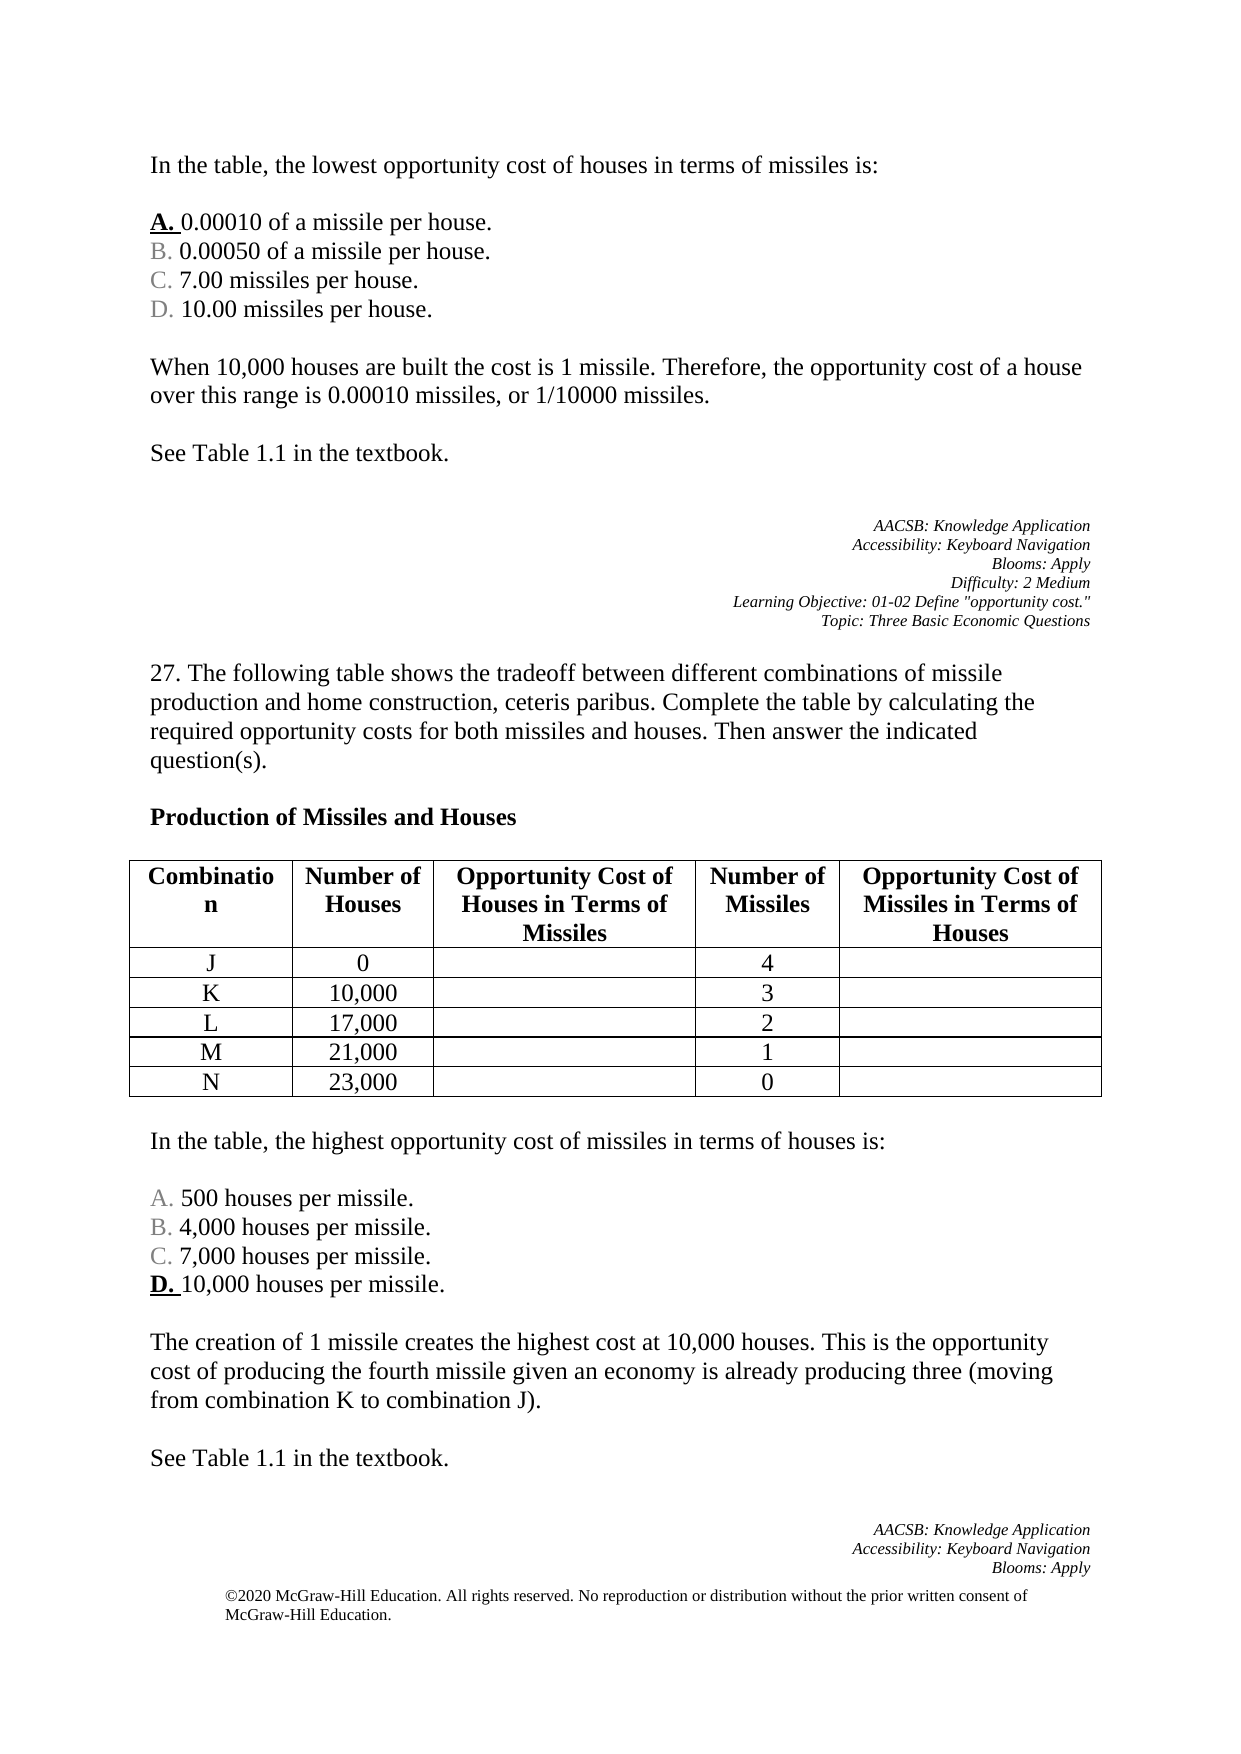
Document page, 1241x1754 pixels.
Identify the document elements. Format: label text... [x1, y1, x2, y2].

table_cell 23,000 [293, 1067, 433, 1096]
table_cell J [130, 948, 292, 977]
text Production of Missiles and Houses [150, 802, 1090, 831]
text D. 10,000 houses per missile. [150, 1269, 1090, 1298]
table_cell [840, 1067, 1101, 1096]
text B. 0.00050 of a missile per house. [150, 236, 1090, 265]
table_cell 0 [696, 1067, 839, 1096]
table_cell [840, 978, 1101, 1007]
text D. 10.00 missiles per house. [150, 294, 1090, 322]
table_cell M [130, 1038, 292, 1066]
text See Table 1.1 in the textbook. [150, 1443, 1090, 1472]
table_cell 4 [696, 948, 839, 977]
table_cell 1 [696, 1038, 839, 1066]
text In the table, the lowest opportunity cost of houses in terms of missiles is: [150, 150, 1090, 179]
table_header Opportunity Cost of Houses in Terms of Missiles [434, 861, 695, 947]
table_header Number of Missiles [696, 861, 839, 947]
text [150, 1520, 1090, 1577]
table_cell [434, 1008, 695, 1036]
table_header Number of Houses [293, 861, 433, 947]
table_cell [434, 948, 695, 977]
text C. 7,000 houses per missile. [150, 1241, 1090, 1269]
table_cell [434, 1067, 695, 1096]
table_cell N [130, 1067, 292, 1096]
table_cell [840, 948, 1101, 977]
text See Table 1.1 in the textbook. [150, 438, 1090, 467]
table_cell [434, 978, 695, 1007]
text The creation of 1 missile creates the highest cost at 10,000 houses. This is the opportunity cost of producing the fourth missile given an economy is already producing three (moving from combination K to combination J). [150, 1327, 1090, 1414]
table_cell [840, 1038, 1101, 1066]
table_header Opportunity Cost of Missiles in Terms of Houses [840, 861, 1101, 947]
table_cell 0 [293, 948, 433, 977]
table_cell 10,000 [293, 978, 433, 1007]
text 27. The following table shows the tradeoff between different combinations of missile production and home construction, ceteris paribus. Complete the table by calculating the required opportunity costs for both missiles and houses. Then answer the indicated question(s). [150, 658, 1090, 773]
text C. 7.00 missiles per house. [150, 265, 1090, 294]
table_cell 17,000 [293, 1008, 433, 1036]
text B. 4,000 houses per missile. [150, 1212, 1090, 1241]
table_cell K [130, 978, 292, 1007]
table_header Combination [130, 861, 292, 947]
text When 10,000 houses are built the cost is 1 missile. Therefore, the opportunity cost of a house over this range is 0.00010 missiles, or 1/10000 missiles. [150, 352, 1090, 409]
text A. 0.00010 of a missile per house. [150, 207, 1090, 236]
table_cell [434, 1038, 695, 1066]
text A. 500 houses per missile. [150, 1183, 1090, 1212]
table_cell 21,000 [293, 1038, 433, 1066]
table_cell 3 [696, 978, 839, 1007]
text In the table, the highest opportunity cost of missiles in terms of houses is: [150, 1126, 1090, 1154]
table_cell 2 [696, 1008, 839, 1036]
table_cell [840, 1008, 1101, 1036]
table_cell L [130, 1008, 292, 1036]
